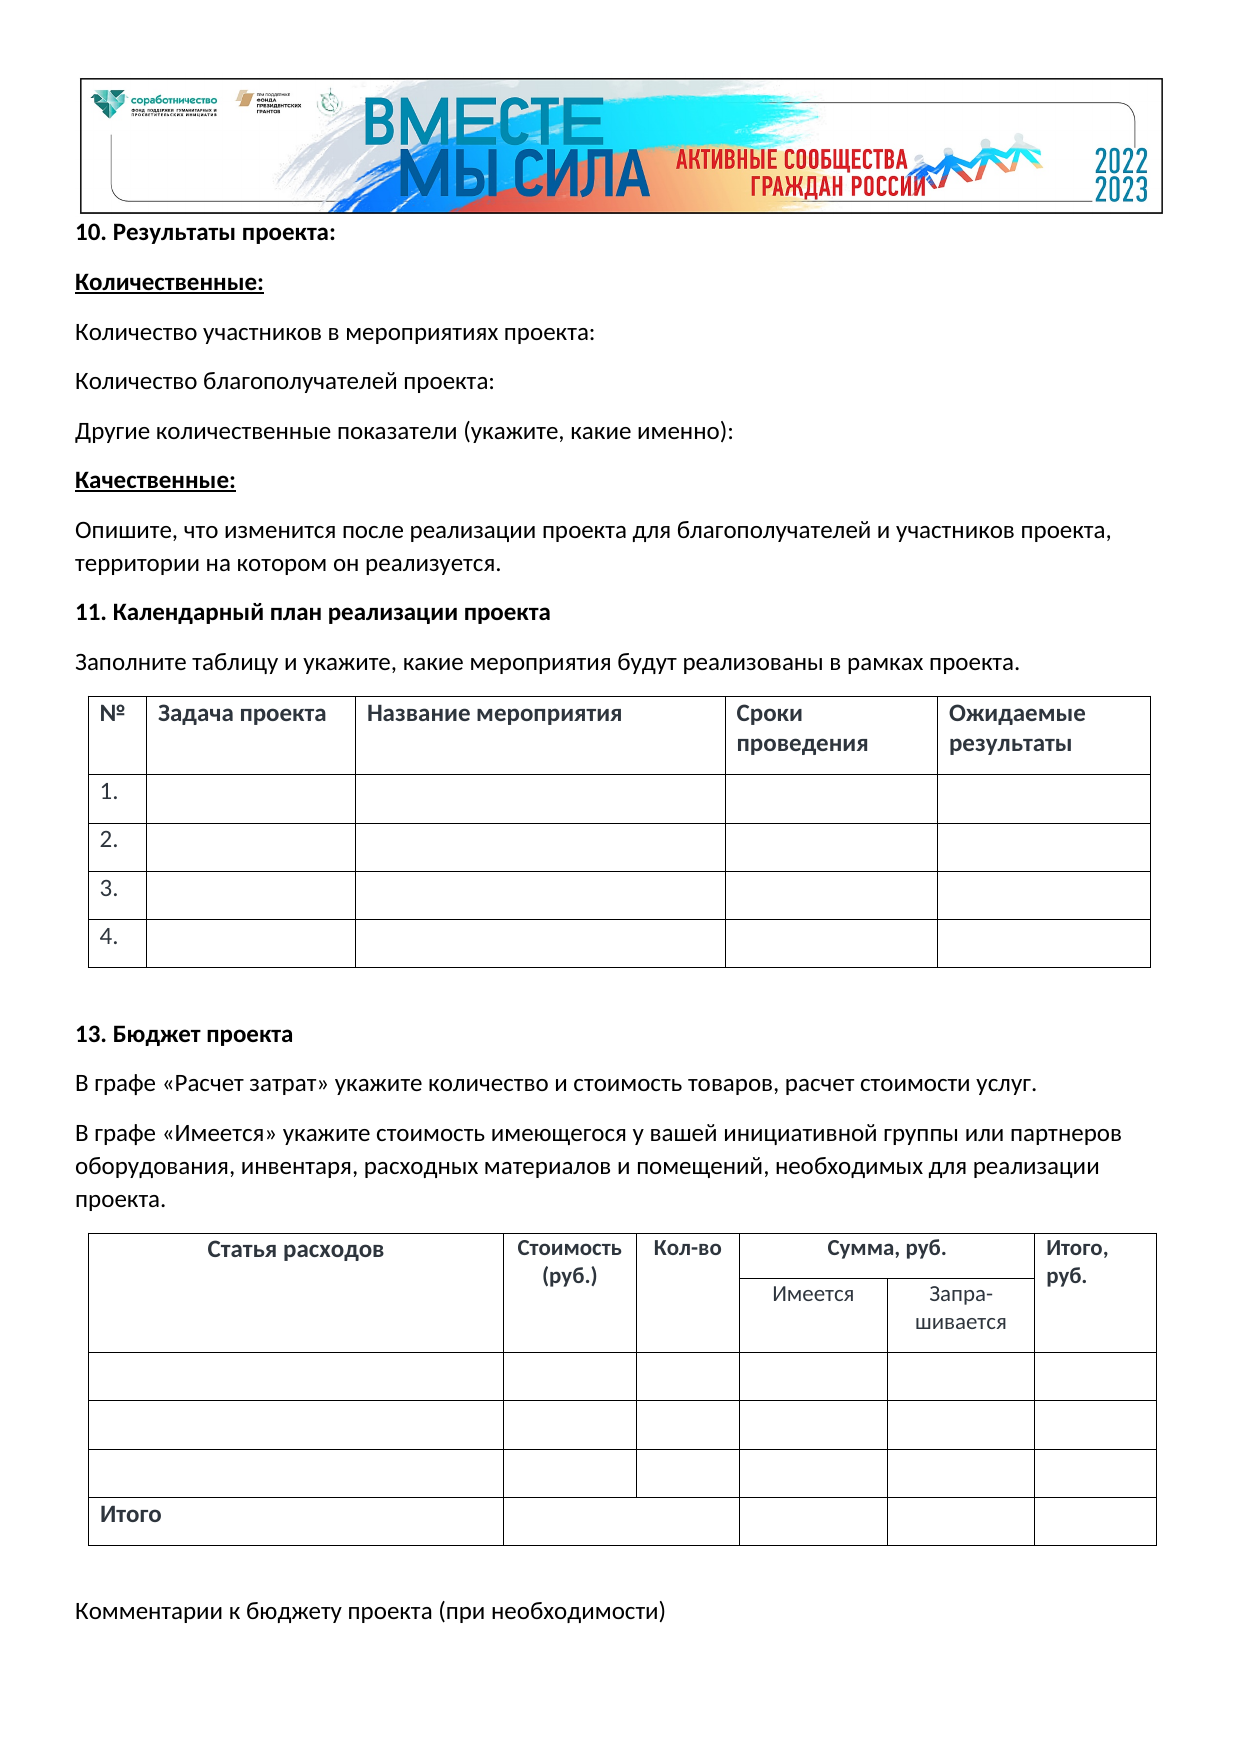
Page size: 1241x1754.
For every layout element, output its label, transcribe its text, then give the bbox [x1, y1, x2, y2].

table_cell [637, 1450, 739, 1497]
table_cell 4. [89, 920, 146, 967]
table_cell [637, 1353, 739, 1400]
table_cell [888, 1450, 1034, 1497]
table_cell [89, 1353, 503, 1400]
text 11. Календарный план реализации проекта [75, 596, 1165, 627]
table_cell [726, 824, 937, 871]
table_cell 1. [89, 775, 146, 823]
table_cell [938, 920, 1150, 967]
text Другие количественные показатели (укажите, какие именно): [75, 415, 1165, 445]
table_header Стоимость (руб.) [504, 1234, 636, 1352]
table_cell [938, 775, 1150, 823]
table_cell [356, 775, 725, 823]
table_header Сроки проведения [726, 697, 937, 774]
table_cell [147, 920, 355, 967]
table_cell [89, 1450, 503, 1497]
table_cell [356, 872, 725, 919]
table_cell [726, 920, 937, 967]
table_cell [147, 824, 355, 871]
table_header Название мероприятия [356, 697, 725, 774]
table_cell Запра-шивается [888, 1279, 1034, 1352]
table_cell [938, 824, 1150, 871]
table_cell [504, 1401, 636, 1448]
table_cell [726, 872, 937, 919]
table_cell [740, 1353, 887, 1400]
table_cell [888, 1353, 1034, 1400]
picture [75, 73, 1166, 217]
table_cell [1035, 1498, 1156, 1545]
table_cell [147, 872, 355, 919]
table_cell [356, 920, 725, 967]
table_header Статья расходов [89, 1234, 503, 1352]
table_header Сумма, руб. [740, 1234, 1034, 1278]
text 13. Бюджет проекта [75, 1018, 1165, 1048]
table_cell [1035, 1450, 1156, 1497]
text Количество участников в мероприятиях проекта: [75, 316, 1165, 346]
text Качественные: [75, 464, 1165, 495]
text Количество благополучателей проекта: [75, 365, 1165, 396]
table_cell 3. [89, 872, 146, 919]
table_header Кол-во [637, 1234, 739, 1352]
table_header Итого, руб. [1035, 1234, 1156, 1352]
table_cell [938, 872, 1150, 919]
table_cell [1035, 1353, 1156, 1400]
table_cell [89, 1401, 503, 1448]
table_cell [740, 1498, 887, 1545]
table_cell [504, 1450, 636, 1497]
table_header Ожидаемые результаты [938, 697, 1150, 774]
table_cell [740, 1450, 887, 1497]
text Комментарии к бюджету проекта (при необходимости) [75, 1596, 1165, 1626]
table_cell 2. [89, 824, 146, 871]
text Количественные: [75, 266, 1165, 297]
table_cell [637, 1401, 739, 1448]
text В графе «Имеется» укажите стоимость имеющегося у вашей инициативной группы или партнеров оборудования, инвентаря, расходных материалов и помещений, необходимых для реализации проекта. [75, 1117, 1165, 1213]
table_cell Итого [89, 1498, 503, 1545]
table_cell [356, 824, 725, 871]
table_cell [504, 1498, 739, 1545]
table_cell [504, 1353, 636, 1400]
table_cell Имеется [740, 1279, 887, 1352]
table_cell [147, 775, 355, 823]
table_cell [740, 1401, 887, 1448]
table_header № [89, 697, 146, 774]
table_header Задача проекта [147, 697, 355, 774]
text 10. Результаты проекта: [75, 217, 1165, 247]
table_cell [888, 1401, 1034, 1448]
text Заполните таблицу и укажите, какие мероприятия будут реализованы в рамках проекта. [75, 646, 1165, 677]
table_cell [1035, 1401, 1156, 1448]
table_cell [888, 1498, 1034, 1545]
table_cell [726, 775, 937, 823]
text Опишите, что изменится после реализации проекта для благополучателей и участников проекта, территории на котором он реализуется. [75, 514, 1165, 577]
text В графе «Расчет затрат» укажите количество и стоимость товаров, расчет стоимости услуг. [75, 1067, 1165, 1098]
